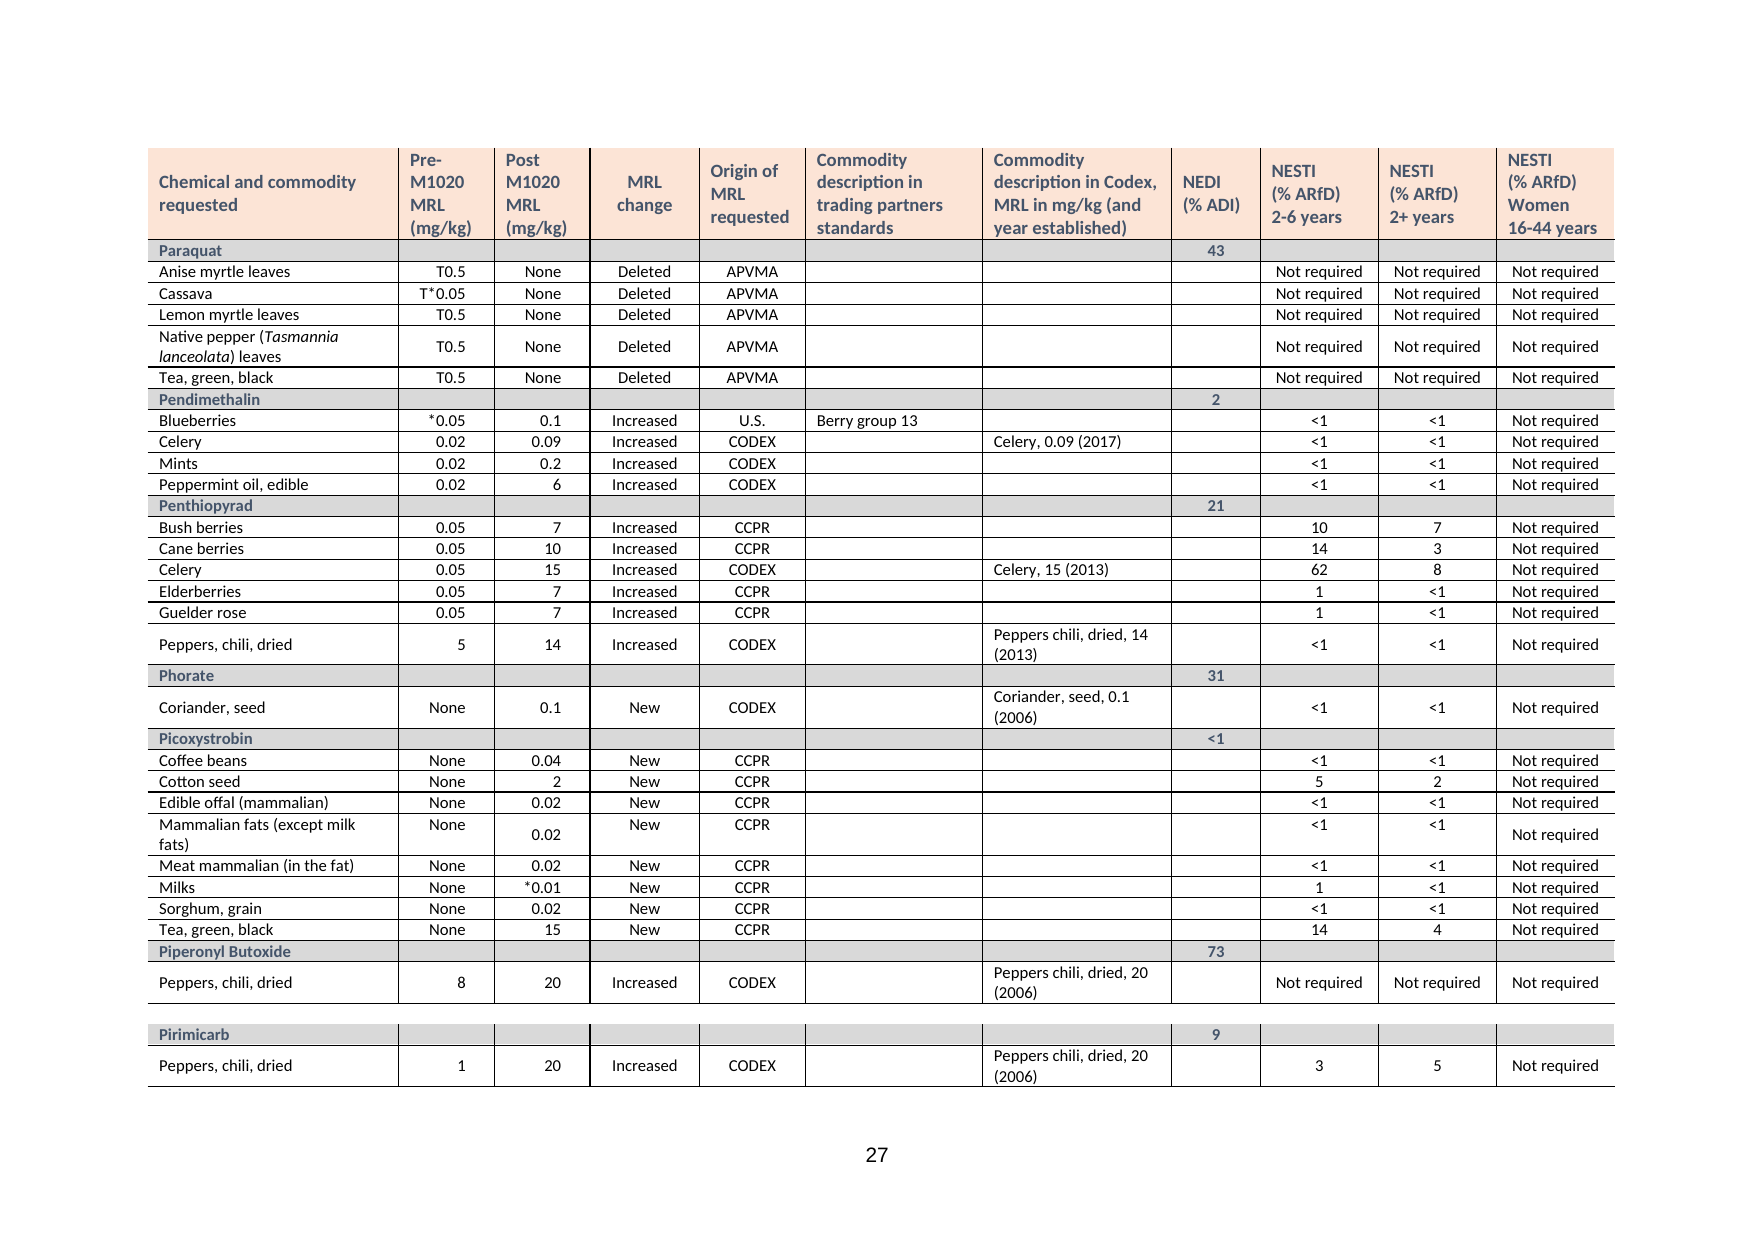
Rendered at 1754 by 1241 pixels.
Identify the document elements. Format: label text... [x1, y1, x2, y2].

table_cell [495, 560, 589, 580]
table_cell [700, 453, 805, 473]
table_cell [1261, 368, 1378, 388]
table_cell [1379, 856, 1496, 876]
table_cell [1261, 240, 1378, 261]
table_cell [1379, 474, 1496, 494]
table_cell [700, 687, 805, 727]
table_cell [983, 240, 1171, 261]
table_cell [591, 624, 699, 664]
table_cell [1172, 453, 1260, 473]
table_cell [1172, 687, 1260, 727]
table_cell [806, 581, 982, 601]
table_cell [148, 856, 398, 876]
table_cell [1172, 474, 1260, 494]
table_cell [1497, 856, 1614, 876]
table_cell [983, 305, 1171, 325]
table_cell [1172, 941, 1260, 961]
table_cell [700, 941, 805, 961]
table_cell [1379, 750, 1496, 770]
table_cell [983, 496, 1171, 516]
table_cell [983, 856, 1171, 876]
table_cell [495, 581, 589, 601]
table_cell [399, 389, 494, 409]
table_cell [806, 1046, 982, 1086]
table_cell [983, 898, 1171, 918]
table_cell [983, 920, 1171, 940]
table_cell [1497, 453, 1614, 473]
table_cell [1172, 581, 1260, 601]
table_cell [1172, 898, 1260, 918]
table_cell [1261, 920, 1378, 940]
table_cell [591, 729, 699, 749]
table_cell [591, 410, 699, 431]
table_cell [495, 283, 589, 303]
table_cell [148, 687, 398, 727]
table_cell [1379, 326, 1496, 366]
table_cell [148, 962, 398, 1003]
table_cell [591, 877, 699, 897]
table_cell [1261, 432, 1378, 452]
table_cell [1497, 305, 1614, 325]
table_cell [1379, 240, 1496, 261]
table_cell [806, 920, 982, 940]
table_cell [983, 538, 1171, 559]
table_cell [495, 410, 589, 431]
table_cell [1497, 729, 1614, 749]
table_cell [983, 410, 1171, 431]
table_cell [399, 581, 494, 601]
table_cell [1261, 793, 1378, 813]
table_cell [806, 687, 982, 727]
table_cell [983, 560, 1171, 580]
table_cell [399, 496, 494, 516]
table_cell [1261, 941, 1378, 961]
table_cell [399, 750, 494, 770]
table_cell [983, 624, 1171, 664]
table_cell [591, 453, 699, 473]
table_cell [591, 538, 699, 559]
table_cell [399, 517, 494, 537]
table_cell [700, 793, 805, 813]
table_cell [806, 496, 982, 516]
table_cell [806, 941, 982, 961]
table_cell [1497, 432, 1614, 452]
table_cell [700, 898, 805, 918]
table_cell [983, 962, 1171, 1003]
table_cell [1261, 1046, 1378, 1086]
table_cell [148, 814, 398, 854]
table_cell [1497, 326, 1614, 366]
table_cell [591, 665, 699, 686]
table_header NEDI (% ADI) [1172, 148, 1260, 239]
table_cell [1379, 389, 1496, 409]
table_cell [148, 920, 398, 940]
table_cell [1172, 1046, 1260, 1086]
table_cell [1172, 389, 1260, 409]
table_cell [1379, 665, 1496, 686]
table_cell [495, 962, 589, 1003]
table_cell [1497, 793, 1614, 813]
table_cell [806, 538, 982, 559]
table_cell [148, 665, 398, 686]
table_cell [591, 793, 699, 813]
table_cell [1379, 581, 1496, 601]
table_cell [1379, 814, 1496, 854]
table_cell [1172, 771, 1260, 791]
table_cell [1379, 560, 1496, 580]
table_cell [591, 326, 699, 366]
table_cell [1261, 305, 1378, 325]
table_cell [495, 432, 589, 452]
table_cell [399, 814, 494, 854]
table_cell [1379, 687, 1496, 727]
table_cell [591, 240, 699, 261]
table_header Chemical and commodity requested [148, 148, 398, 239]
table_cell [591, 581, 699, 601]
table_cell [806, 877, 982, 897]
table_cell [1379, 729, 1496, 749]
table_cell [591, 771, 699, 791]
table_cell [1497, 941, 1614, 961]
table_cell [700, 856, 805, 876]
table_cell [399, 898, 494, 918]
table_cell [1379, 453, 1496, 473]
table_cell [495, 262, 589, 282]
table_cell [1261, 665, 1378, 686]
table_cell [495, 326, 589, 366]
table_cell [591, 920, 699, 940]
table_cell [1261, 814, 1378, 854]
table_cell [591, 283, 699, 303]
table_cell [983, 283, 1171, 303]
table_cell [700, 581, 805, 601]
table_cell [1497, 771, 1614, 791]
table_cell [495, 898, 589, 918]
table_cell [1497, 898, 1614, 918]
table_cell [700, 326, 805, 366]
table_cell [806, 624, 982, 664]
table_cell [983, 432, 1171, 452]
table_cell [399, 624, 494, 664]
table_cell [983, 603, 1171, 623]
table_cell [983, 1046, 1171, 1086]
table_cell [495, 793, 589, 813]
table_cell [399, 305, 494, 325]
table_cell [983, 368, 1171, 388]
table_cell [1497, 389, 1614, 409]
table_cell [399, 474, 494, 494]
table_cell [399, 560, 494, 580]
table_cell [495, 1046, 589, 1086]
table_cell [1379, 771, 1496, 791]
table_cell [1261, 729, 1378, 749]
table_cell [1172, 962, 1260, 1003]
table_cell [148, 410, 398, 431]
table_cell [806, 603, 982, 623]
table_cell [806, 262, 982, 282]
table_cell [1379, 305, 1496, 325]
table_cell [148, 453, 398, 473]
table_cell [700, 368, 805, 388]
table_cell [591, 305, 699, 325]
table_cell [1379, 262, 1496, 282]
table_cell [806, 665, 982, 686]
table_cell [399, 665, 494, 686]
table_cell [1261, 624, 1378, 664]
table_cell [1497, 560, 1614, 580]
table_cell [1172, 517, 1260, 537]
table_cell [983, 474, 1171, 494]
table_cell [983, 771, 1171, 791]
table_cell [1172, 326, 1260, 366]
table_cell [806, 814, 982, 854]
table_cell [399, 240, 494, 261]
table_header Pre- M1020 MRL (mg/kg) [399, 148, 494, 239]
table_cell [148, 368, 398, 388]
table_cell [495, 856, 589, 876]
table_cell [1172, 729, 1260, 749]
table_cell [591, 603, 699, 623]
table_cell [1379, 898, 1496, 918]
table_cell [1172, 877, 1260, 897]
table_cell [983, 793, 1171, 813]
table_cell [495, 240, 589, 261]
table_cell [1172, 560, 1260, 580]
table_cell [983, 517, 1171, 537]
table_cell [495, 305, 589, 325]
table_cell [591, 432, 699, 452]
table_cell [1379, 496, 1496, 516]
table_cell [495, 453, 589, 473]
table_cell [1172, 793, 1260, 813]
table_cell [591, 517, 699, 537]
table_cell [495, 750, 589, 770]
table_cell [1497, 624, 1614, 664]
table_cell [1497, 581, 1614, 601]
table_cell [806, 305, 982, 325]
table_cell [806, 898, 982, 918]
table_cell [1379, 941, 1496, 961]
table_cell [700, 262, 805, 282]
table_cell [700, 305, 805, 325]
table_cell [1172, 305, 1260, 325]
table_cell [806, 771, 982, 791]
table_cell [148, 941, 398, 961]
table_header Post M1020 MRL (mg/kg) [495, 148, 589, 239]
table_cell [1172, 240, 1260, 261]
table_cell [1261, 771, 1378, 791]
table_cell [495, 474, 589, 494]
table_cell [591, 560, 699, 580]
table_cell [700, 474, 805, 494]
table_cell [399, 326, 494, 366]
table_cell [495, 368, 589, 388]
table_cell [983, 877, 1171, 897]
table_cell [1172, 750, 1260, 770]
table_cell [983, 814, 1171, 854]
table_header NESTI (% ARfD) 2-6 years [1261, 148, 1378, 239]
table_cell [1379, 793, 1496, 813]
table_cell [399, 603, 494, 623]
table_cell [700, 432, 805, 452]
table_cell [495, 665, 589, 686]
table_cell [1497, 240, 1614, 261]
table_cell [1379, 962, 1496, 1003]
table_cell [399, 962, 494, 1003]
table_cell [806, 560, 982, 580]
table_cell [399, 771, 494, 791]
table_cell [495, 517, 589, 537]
table_header Commodity description in trading partners standards [806, 148, 982, 239]
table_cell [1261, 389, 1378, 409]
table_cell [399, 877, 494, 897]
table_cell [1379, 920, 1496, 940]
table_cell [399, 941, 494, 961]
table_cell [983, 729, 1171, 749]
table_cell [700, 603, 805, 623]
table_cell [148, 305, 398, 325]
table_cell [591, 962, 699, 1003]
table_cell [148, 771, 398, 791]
table_header Origin of MRL requested [700, 148, 805, 239]
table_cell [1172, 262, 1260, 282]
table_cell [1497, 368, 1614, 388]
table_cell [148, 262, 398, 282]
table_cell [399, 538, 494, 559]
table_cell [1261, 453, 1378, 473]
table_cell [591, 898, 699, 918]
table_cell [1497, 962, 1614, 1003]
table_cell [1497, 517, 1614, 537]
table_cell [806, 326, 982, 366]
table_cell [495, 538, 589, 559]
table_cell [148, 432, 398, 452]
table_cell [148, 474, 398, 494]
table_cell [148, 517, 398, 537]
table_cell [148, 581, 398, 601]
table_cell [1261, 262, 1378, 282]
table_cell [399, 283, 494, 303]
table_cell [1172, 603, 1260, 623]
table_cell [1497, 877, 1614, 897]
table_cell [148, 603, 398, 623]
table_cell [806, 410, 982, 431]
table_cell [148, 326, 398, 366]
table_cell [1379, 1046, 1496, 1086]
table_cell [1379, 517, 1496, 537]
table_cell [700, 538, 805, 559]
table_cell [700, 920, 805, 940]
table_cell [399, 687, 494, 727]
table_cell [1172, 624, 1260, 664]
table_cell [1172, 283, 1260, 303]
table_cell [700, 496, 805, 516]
table_header Commodity description in Codex, MRL in mg/kg (and year established) [983, 148, 1171, 239]
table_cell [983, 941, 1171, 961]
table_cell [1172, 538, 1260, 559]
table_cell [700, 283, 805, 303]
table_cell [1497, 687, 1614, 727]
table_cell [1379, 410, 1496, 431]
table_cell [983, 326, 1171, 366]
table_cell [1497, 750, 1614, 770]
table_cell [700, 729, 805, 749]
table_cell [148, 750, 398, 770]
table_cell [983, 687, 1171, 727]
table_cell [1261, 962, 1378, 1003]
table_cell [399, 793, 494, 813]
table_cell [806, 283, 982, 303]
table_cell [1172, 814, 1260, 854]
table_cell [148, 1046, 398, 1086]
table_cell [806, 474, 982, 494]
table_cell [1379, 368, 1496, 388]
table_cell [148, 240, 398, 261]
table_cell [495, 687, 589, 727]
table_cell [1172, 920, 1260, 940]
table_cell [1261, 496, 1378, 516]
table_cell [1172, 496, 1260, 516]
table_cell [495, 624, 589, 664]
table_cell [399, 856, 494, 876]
table_header MRL change [591, 148, 699, 239]
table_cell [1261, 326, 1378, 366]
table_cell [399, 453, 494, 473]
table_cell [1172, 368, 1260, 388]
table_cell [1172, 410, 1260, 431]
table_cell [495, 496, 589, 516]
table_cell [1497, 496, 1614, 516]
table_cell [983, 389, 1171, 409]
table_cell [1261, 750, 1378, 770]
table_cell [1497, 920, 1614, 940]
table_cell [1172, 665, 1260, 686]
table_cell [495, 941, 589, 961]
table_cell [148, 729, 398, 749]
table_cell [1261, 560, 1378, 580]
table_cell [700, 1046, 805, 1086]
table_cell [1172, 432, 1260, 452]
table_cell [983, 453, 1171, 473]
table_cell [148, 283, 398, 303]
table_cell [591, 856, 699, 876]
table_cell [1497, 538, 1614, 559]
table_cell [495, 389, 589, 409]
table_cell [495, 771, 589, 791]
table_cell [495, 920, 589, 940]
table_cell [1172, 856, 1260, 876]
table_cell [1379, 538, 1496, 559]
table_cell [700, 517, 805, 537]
table_header NESTI (% ARfD) Women 16-44 years [1497, 148, 1614, 239]
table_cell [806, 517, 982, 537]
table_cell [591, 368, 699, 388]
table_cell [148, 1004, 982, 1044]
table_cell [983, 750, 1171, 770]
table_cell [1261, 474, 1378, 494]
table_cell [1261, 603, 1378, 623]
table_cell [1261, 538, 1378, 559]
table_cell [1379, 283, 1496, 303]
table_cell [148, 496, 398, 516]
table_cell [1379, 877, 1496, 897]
table_header NESTI (% ARfD) 2+ years [1379, 148, 1496, 239]
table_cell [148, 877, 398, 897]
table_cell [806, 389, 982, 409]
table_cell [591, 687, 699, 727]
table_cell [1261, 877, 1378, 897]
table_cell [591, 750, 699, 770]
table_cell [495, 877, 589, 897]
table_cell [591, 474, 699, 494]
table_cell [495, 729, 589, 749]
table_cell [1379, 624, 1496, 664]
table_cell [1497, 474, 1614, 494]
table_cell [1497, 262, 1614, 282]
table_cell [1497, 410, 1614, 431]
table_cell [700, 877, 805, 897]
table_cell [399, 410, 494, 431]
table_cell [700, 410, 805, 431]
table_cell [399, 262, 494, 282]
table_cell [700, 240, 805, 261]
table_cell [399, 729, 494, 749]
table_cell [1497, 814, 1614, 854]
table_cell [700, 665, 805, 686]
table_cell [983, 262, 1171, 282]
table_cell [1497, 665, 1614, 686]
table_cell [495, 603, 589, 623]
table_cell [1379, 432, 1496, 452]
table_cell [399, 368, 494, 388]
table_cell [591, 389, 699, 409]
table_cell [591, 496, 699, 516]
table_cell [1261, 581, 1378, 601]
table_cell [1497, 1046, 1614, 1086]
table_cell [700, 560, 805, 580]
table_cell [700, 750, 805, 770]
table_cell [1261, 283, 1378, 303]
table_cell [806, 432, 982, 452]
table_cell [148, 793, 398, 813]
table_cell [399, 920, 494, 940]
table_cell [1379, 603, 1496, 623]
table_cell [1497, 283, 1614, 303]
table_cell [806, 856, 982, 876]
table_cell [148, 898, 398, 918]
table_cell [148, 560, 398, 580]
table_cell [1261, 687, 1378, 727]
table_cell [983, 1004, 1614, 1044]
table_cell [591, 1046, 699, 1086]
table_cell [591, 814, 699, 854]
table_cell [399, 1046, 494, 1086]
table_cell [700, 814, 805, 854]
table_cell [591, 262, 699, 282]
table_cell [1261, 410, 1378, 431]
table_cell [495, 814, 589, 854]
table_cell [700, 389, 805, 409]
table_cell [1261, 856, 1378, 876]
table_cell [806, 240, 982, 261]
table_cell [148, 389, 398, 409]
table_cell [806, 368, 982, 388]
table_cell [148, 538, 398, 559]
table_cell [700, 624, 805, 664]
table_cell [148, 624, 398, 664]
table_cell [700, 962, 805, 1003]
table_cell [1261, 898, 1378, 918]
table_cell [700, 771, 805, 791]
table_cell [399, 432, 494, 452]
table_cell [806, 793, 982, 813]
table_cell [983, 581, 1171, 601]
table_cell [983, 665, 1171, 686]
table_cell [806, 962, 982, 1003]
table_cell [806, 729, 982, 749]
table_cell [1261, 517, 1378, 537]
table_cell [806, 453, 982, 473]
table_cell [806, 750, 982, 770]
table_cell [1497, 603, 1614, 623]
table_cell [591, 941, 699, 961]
